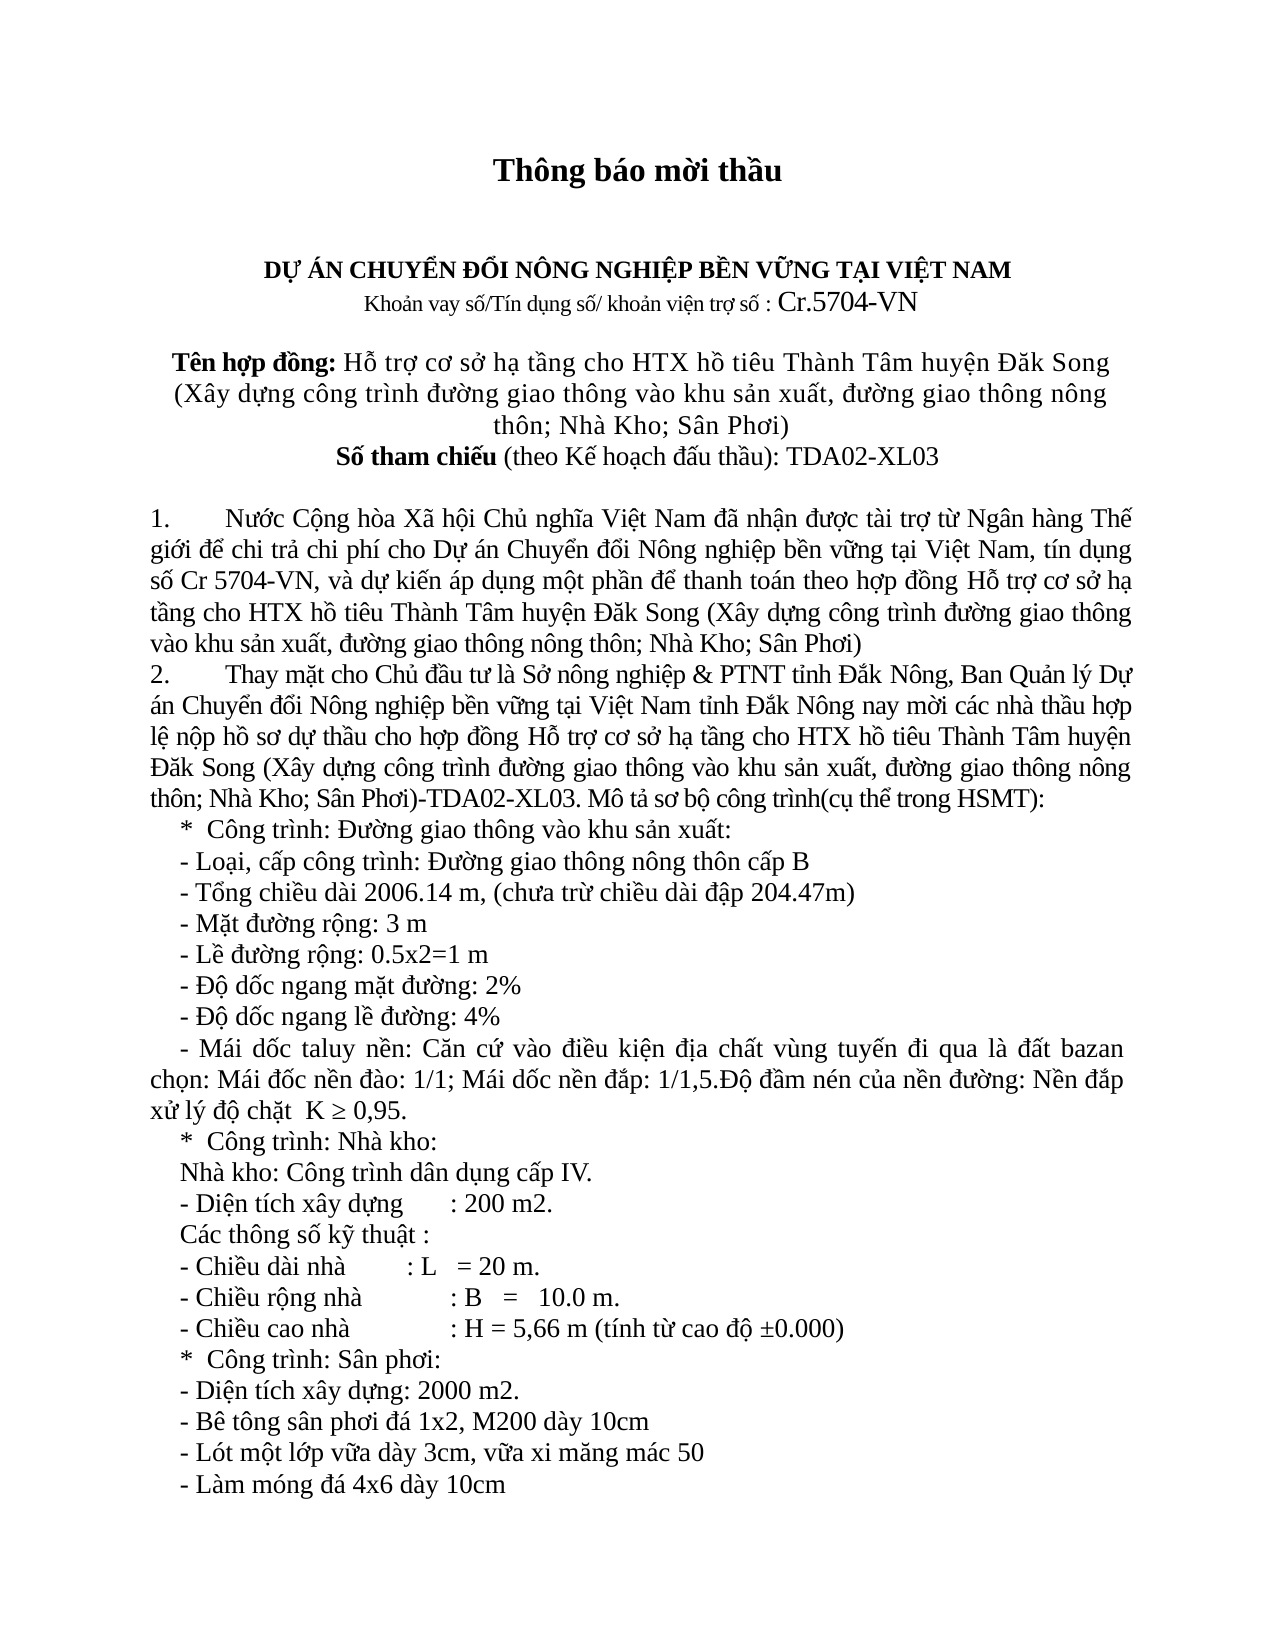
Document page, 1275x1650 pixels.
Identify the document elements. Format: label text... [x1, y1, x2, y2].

text - Độ dốc ngang mặt đường: 2% [150, 969, 1125, 1001]
text Tên hợp đồng: Hỗ trợ cơ sở hạ tầng cho HTX hồ tiêu Thành Tâm huyện Đăk Song (Xây dựng công trình đường giao thông vào khu sản xuất, đường giao thông nông thôn; Nhà Kho; Sân Phơi) [150, 346, 1132, 440]
text Khoản vay số/Tín dụng số/ khoản viện trợ số : Cr.5704-VN [150, 284, 1132, 318]
text - Chiều rộng nhà : B = 10.0 m. [150, 1281, 1125, 1312]
text 1. Nước Cộng hòa Xã hội Chủ nghĩa Việt Nam đã nhận được tài trợ từ Ngân hàng Thế giới để chi trả chi phí cho Dự án Chuyển đổi Nông nghiệp bền vững tại Việt Nam, tín dụng số Cr 5704-VN, và dự kiến áp dụng một phần để thanh toán theo hợp đồng Hỗ trợ cơ sở hạ tầng cho HTX hồ tiêu Thành Tâm huyện Đăk Song (Xây dựng công trình đường giao thông vào khu sản xuất, đường giao thông nông thôn; Nhà Kho; Sân Phơi) [150, 502, 1132, 658]
subtitle Thông báo mời thầu [150, 150, 1125, 188]
text - Làm móng đá 4x6 dày 10cm [150, 1468, 1125, 1499]
text * Công trình: Đường giao thông vào khu sản xuất: [150, 814, 1125, 845]
text - Lề đường rộng: 0.5x2=1 m [150, 938, 1125, 969]
text - Loại, cấp công trình: Đường giao thông nông thôn cấp B [150, 845, 1125, 876]
text - Chiều dài nhà : L = 20 m. [150, 1250, 1125, 1281]
text - Bê tông sân phơi đá 1x2, M200 dày 10cm [150, 1405, 1125, 1437]
text * Công trình: Nhà kho: [150, 1125, 1125, 1156]
text - Lót một lớp vữa dày 3cm, vữa xi măng mác 50 [150, 1437, 1125, 1468]
text - Mái dốc taluy nền: Căn cứ vào điều kiện địa chất vùng tuyến đi qua là đất bazan chọn: Mái đốc nền đào: 1/1; Mái dốc nền đắp: 1/1,5.Độ đầm nén của nền đường: Nền đắp xử lý độ chặt K ≥ 0,95. [150, 1032, 1125, 1125]
text Nhà kho: Công trình dân dụng cấp IV. [150, 1156, 1125, 1187]
text - Mặt đường rộng: 3 m [150, 907, 1125, 938]
text * Công trình: Sân phơi: [150, 1343, 1125, 1374]
text - Độ dốc ngang lề đường: 4% [150, 1001, 1125, 1032]
text Số tham chiếu (theo Kế hoạch đấu thầu): TDA02-XL03 [150, 440, 1125, 471]
text Các thông số kỹ thuật : [150, 1218, 1125, 1250]
text - Chiều cao nhà : H = 5,66 m (tính từ cao độ ±0.000) [150, 1312, 1125, 1343]
text - Tổng chiều dài 2006.14 m, (chưa trừ chiều dài đập 204.47m) [150, 876, 1125, 907]
text - Diện tích xây dựng: 2000 m2. [150, 1374, 1125, 1405]
text 2. Thay mặt cho Chủ đầu tư là Sở nông nghiệp & PTNT tỉnh Đắk Nông, Ban Quản lý Dự án Chuyển đổi Nông nghiệp bền vững tại Việt Nam tỉnh Đắk Nông nay mời các nhà thầu hợp lệ nộp hồ sơ dự thầu cho hợp đồng Hỗ trợ cơ sở hạ tầng cho HTX hồ tiêu Thành Tâm huyện Đăk Song (Xây dựng công trình đường giao thông vào khu sản xuất, đường giao thông nông thôn; Nhà Kho; Sân Phơi)-TDA02-XL03. Mô tả sơ bộ công trình(cụ thể trong HSMT): [150, 658, 1132, 814]
text - Diện tích xây dựng : 200 m2. [150, 1187, 1125, 1218]
text DỰ ÁN CHUYỂN ĐỔI NÔNG NGHIỆP BỀN VỮNG TẠI VIỆT NAM [150, 255, 1125, 284]
